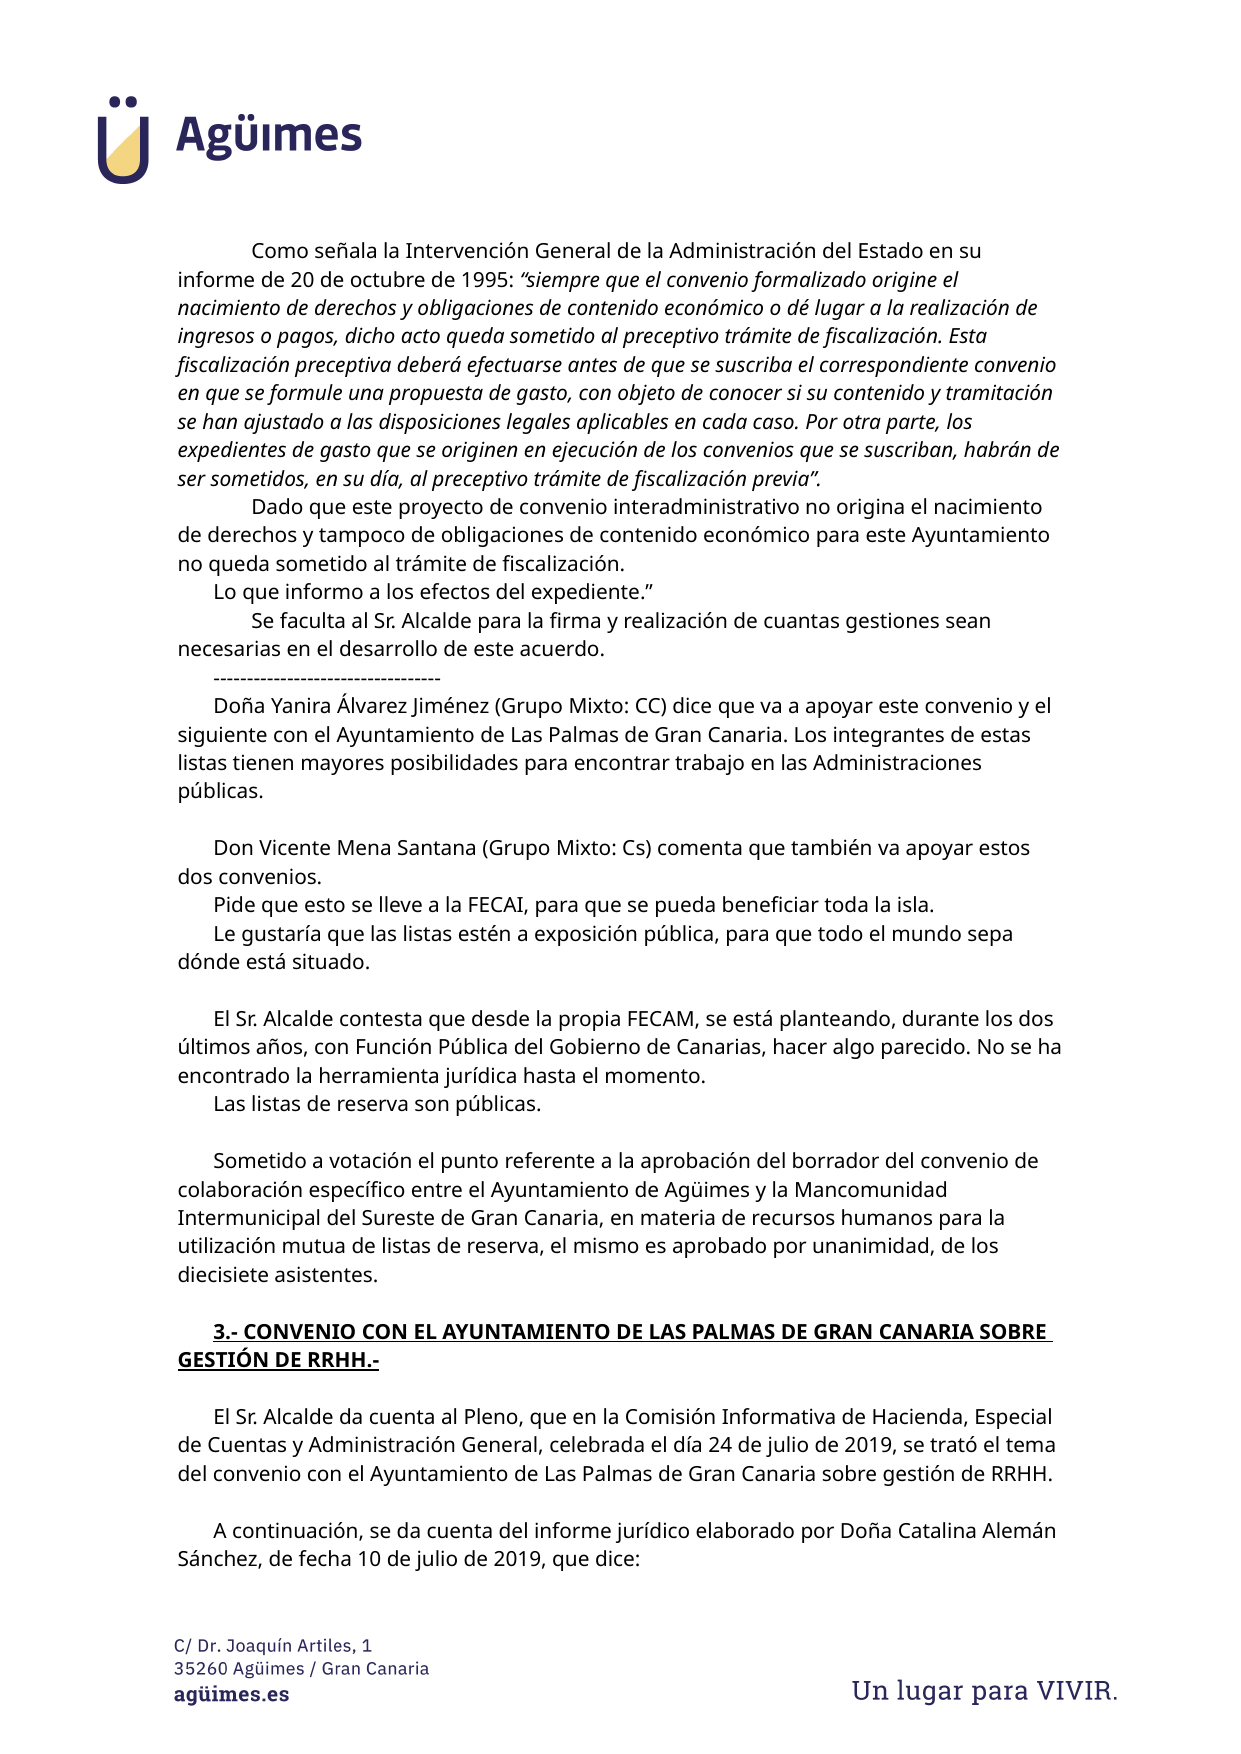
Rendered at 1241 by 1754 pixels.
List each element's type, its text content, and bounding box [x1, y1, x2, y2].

text Se faculta al Sr. Alcalde para la firma y realización de cuantas gestiones sean necesarias en el desarrollo de este acuerdo. [177, 606, 1063, 663]
text El Sr. Alcalde contesta que desde la propia FECAM, se está planteando, durante los dos últimos años, con Función Pública del Gobierno de Canarias, hacer algo parecido. No se ha encontrado la herramienta jurídica hasta el momento. [177, 1004, 1063, 1089]
text El Sr. Alcalde da cuenta al Pleno, que en la Comisión Informativa de Hacienda, Especial de Cuentas y Administración General, celebrada el día 24 de julio de 2019, se trató el tema del convenio con el Ayuntamiento de Las Palmas de Gran Canaria sobre gestión de RRHH. [177, 1402, 1063, 1487]
text Como señala la Intervención General de la Administración del Estado en su informe de 20 de octubre de 1995: “siempre que el convenio formalizado origine el nacimiento de derechos y obligaciones de contenido económico o dé lugar a la realización de ingresos o pagos, dicho acto queda sometido al preceptivo trámite de fiscalización. Esta fiscalización preceptiva deberá efectuarse antes de que se suscriba el correspondiente convenio en que se formule una propuesta de gasto, con objeto de conocer si su contenido y tramitación se han ajustado a las disposiciones legales aplicables en cada caso. Por otra parte, los expedientes de gasto que se originen en ejecución de los convenios que se suscriban, habrán de ser sometidos, en su día, al preceptivo trámite de fiscalización previa”. [177, 236, 1063, 492]
text Las listas de reserva son públicas. [177, 1089, 1063, 1118]
text Dado que este proyecto de convenio interadministrativo no origina el nacimiento de derechos y tampoco de obligaciones de contenido económico para este Ayuntamiento no queda sometido al trámite de fiscalización. [177, 492, 1063, 577]
text Lo que informo a los efectos del expediente.” [177, 577, 1063, 606]
text Doña Yanira Álvarez Jiménez (Grupo Mixto: CC) dice que va a apoyar este convenio y el siguiente con el Ayuntamiento de Las Palmas de Gran Canaria. Los integrantes de estas listas tienen mayores posibilidades para encontrar trabajo en las Administraciones públicas. [177, 691, 1063, 805]
text Sometido a votación el punto referente a la aprobación del borrador del convenio de colaboración específico entre el Ayuntamiento de Agüimes y la Mancomunidad Intermunicipal del Sureste de Gran Canaria, en materia de recursos humanos para la utilización mutua de listas de reserva, el mismo es aprobado por unanimidad, de los diecisiete asistentes. [177, 1146, 1063, 1288]
picture [1, 2, 1236, 1750]
text 3.- CONVENIO CON EL AYUNTAMIENTO DE LAS PALMAS DE GRAN CANARIA SOBRE GESTIÓN DE RRHH.- [177, 1317, 1063, 1374]
text Pide que esto se lleve a la FECAI, para que se pueda beneficiar toda la isla. [177, 890, 1063, 919]
text A continuación, se da cuenta del informe jurídico elaborado por Doña Catalina Alemán Sánchez, de fecha 10 de julio de 2019, que dice: [177, 1516, 1063, 1573]
text Le gustaría que las listas estén a exposición pública, para que todo el mundo sepa dónde está situado. [177, 919, 1063, 976]
text Don Vicente Mena Santana (Grupo Mixto: Cs) comenta que también va apoyar estos dos convenios. [177, 833, 1063, 890]
text ---------------------------------- [177, 663, 1063, 691]
